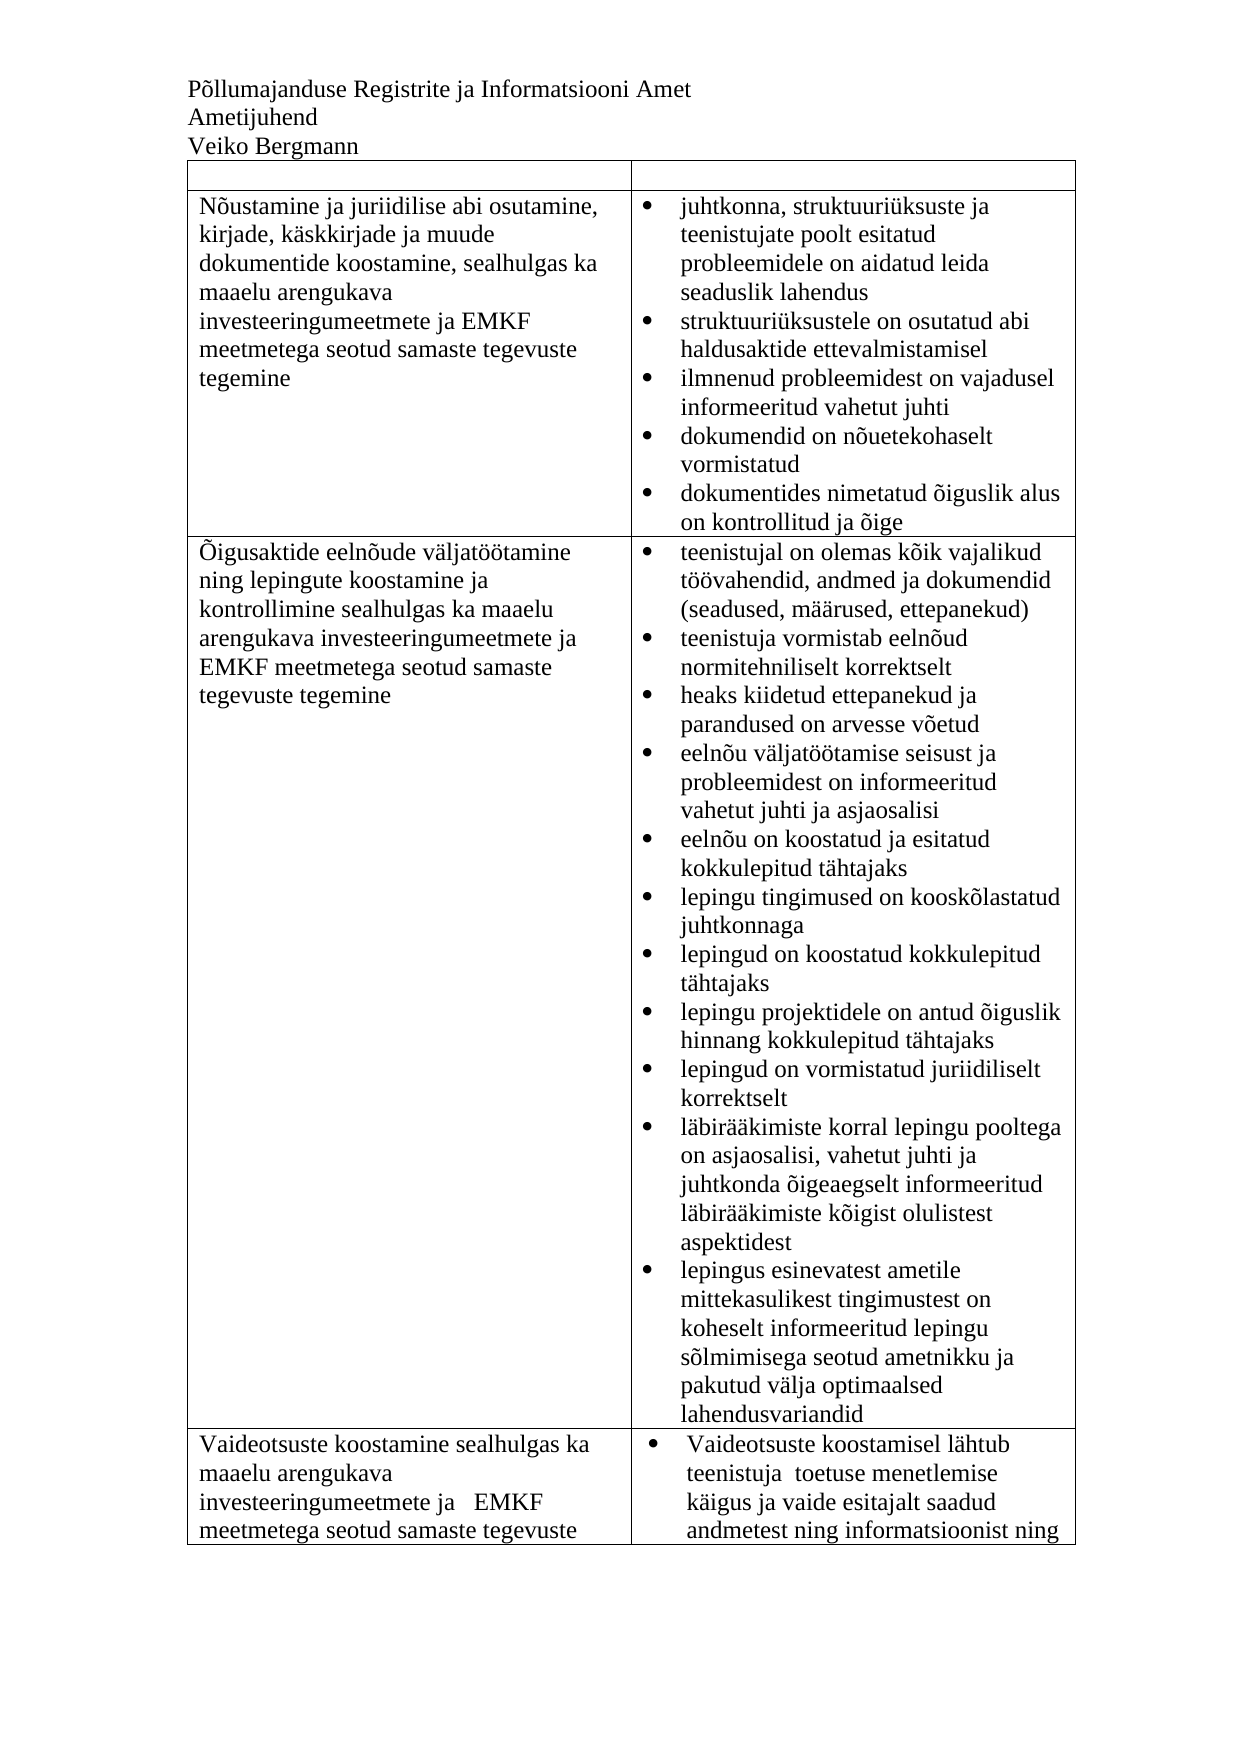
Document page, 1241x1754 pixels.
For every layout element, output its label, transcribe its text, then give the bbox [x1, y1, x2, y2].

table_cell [632, 1429, 1075, 1544]
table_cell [188, 1429, 631, 1544]
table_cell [188, 161, 631, 190]
table_cell Õigusaktide eelnõude väljatöötamine ning lepingute koostamine ja kontrollimine sealhulgas ka maaelu arengukava investeeringumeetmete ja EMKF meetmetega seotud samaste tegevuste tegemine [188, 537, 631, 1428]
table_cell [632, 161, 1075, 190]
table_cell juhtkonna, struktuuriüksuste ja teenistujate poolt esitatud probleemidele on aidatud leida seaduslik lahendus struktuuriüksustele on osutatud abi haldusaktide ettevalmistamisel ilmnenud probleemidest on vajadusel informeeritud vahetut juhti dokumendid on nõuetekohaselt vormistatud dokumentides nimetatud õiguslik alus on kontrollitud ja õige [632, 191, 1075, 536]
table_cell teenistujal on olemas kõik vajalikud töövahendid, andmed ja dokumendid (seadused, määrused, ettepanekud) teenistuja vormistab eelnõud normitehniliselt korrektselt heaks kiidetud ettepanekud ja parandused on arvesse võetud eelnõu väljatöötamise seisust ja probleemidest on informeeritud vahetut juhti ja asjaosalisi eelnõu on koostatud ja esitatud kokkulepitud tähtajaks lepingu tingimused on kooskõlastatud juhtkonnaga lepingud on koostatud kokkulepitud tähtajaks lepingu projektidele on antud õiguslik hinnang kokkulepitud tähtajaks lepingud on vormistatud juriidiliselt korrektselt läbirääkimiste korral lepingu pooltega on asjaosalisi, vahetut juhti ja juhtkonda õigeaegselt informeeritud läbirääkimiste kõigist olulistest aspektidest lepingus esinevatest ametile mittekasulikest tingimustest on koheselt informeeritud lepingu sõlmimisega seotud ametnikku ja pakutud välja optimaalsed lahendusvariandid [632, 537, 1075, 1428]
table_cell Nõustamine ja juriidilise abi osutamine, kirjade, käskkirjade ja muude dokumentide koostamine, sealhulgas ka maaelu arengukava investeeringumeetmete ja EMKF meetmetega seotud samaste tegevuste tegemine [188, 191, 631, 536]
